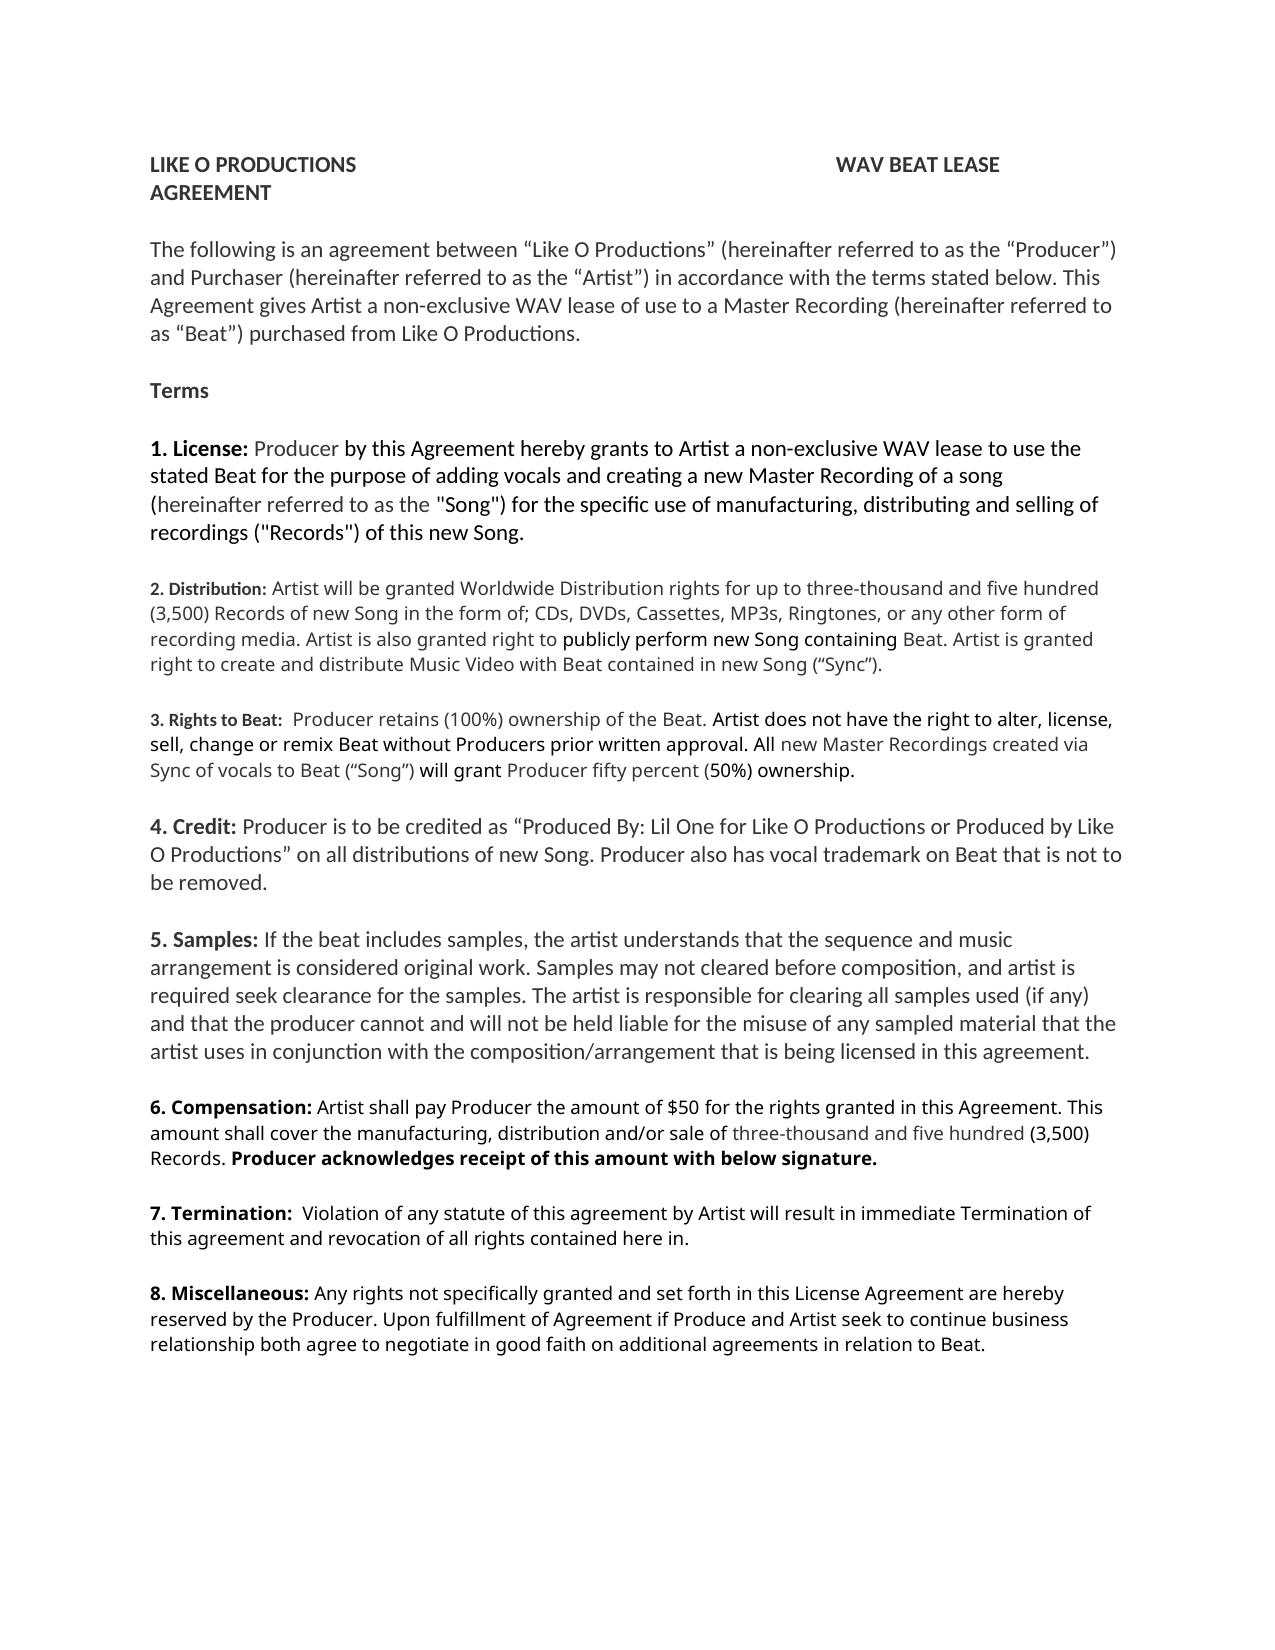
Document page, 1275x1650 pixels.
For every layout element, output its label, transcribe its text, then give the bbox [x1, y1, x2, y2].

text 8. Miscellaneous: Any rights not specifically granted and set forth in this License Agreement are hereby reserved by the Producer. Upon fulfillment of Agreement if Produce and Artist seek to continue business relationship both agree to negotiate in good faith on additional agreements in relation to Beat. [150, 1280, 1125, 1357]
text 3. Rights to Beat: Producer retains (100%) ownership of the Beat. Artist does not have the right to alter, license, sell, change or remix Beat without Producers prior written approval. All new Master Recordings created via Sync of vocals to Beat (“Song”) will grant Producer fifty percent (50%) ownership. [150, 706, 1125, 783]
text 1. License: Producer by this Agreement hereby grants to Artist a non-exclusive WAV lease to use the stated Beat for the purpose of adding vocals and creating a new Master Recording of a song (hereinafter referred to as the "Song") for the specific use of manufacturing, distributing and selling of recordings ("Records") of this new Song. [150, 434, 1125, 546]
text LIKE O PRODUCTIONS WAV BEAT LEASE AGREEMENT [150, 150, 1125, 206]
text 7. Termination: Violation of any statute of this agreement by Artist will result in immediate Termination of this agreement and revocation of all rights contained here in. [150, 1200, 1125, 1251]
text 2. Distribution: Artist will be granted Worldwide Distribution rights for up to three-thousand and five hundred (3,500) Records of new Song in the form of; CDs, DVDs, Cassettes, MP3s, Ringtones, or any other form of recording media. Artist is also granted right to publicly perform new Song containing Beat. Artist is granted right to create and distribute Music Video with Beat contained in new Song (“Sync”). [150, 575, 1125, 677]
text 6. Compensation: Artist shall pay Producer the amount of $50 for the rights granted in this Agreement. This amount shall cover the manufacturing, distribution and/or sale of three-thousand and five hundred (3,500) Records. Producer acknowledges receipt of this amount with below signature. [150, 1094, 1125, 1171]
text The following is an agreement between “Like O Productions” (hereinafter referred to as the “Producer”) and Purchaser (hereinafter referred to as the “Artist”) in accordance with the terms stated below. This Agreement gives Artist a non-exclusive WAV lease of use to a Master Recording (hereinafter referred to as “Beat”) purchased from Like O Productions. [150, 235, 1125, 347]
text 5. Samples: If the beat includes samples, the artist understands that the sequence and music arrangement is considered original work. Samples may not cleared before composition, and artist is required seek clearance for the samples. The artist is responsible for clearing all samples used (if any) and that the producer cannot and will not be held liable for the misuse of any sampled material that the artist uses in conjunction with the composition/arrangement that is being licensed in this agreement. [150, 925, 1125, 1065]
text 4. Credit: Producer is to be credited as “Produced By: Lil One for Like O Productions or Produced by Like O Productions” on all distributions of new Song. Producer also has vocal trademark on Beat that is not to be removed. [150, 812, 1125, 896]
text Terms [150, 376, 1125, 404]
